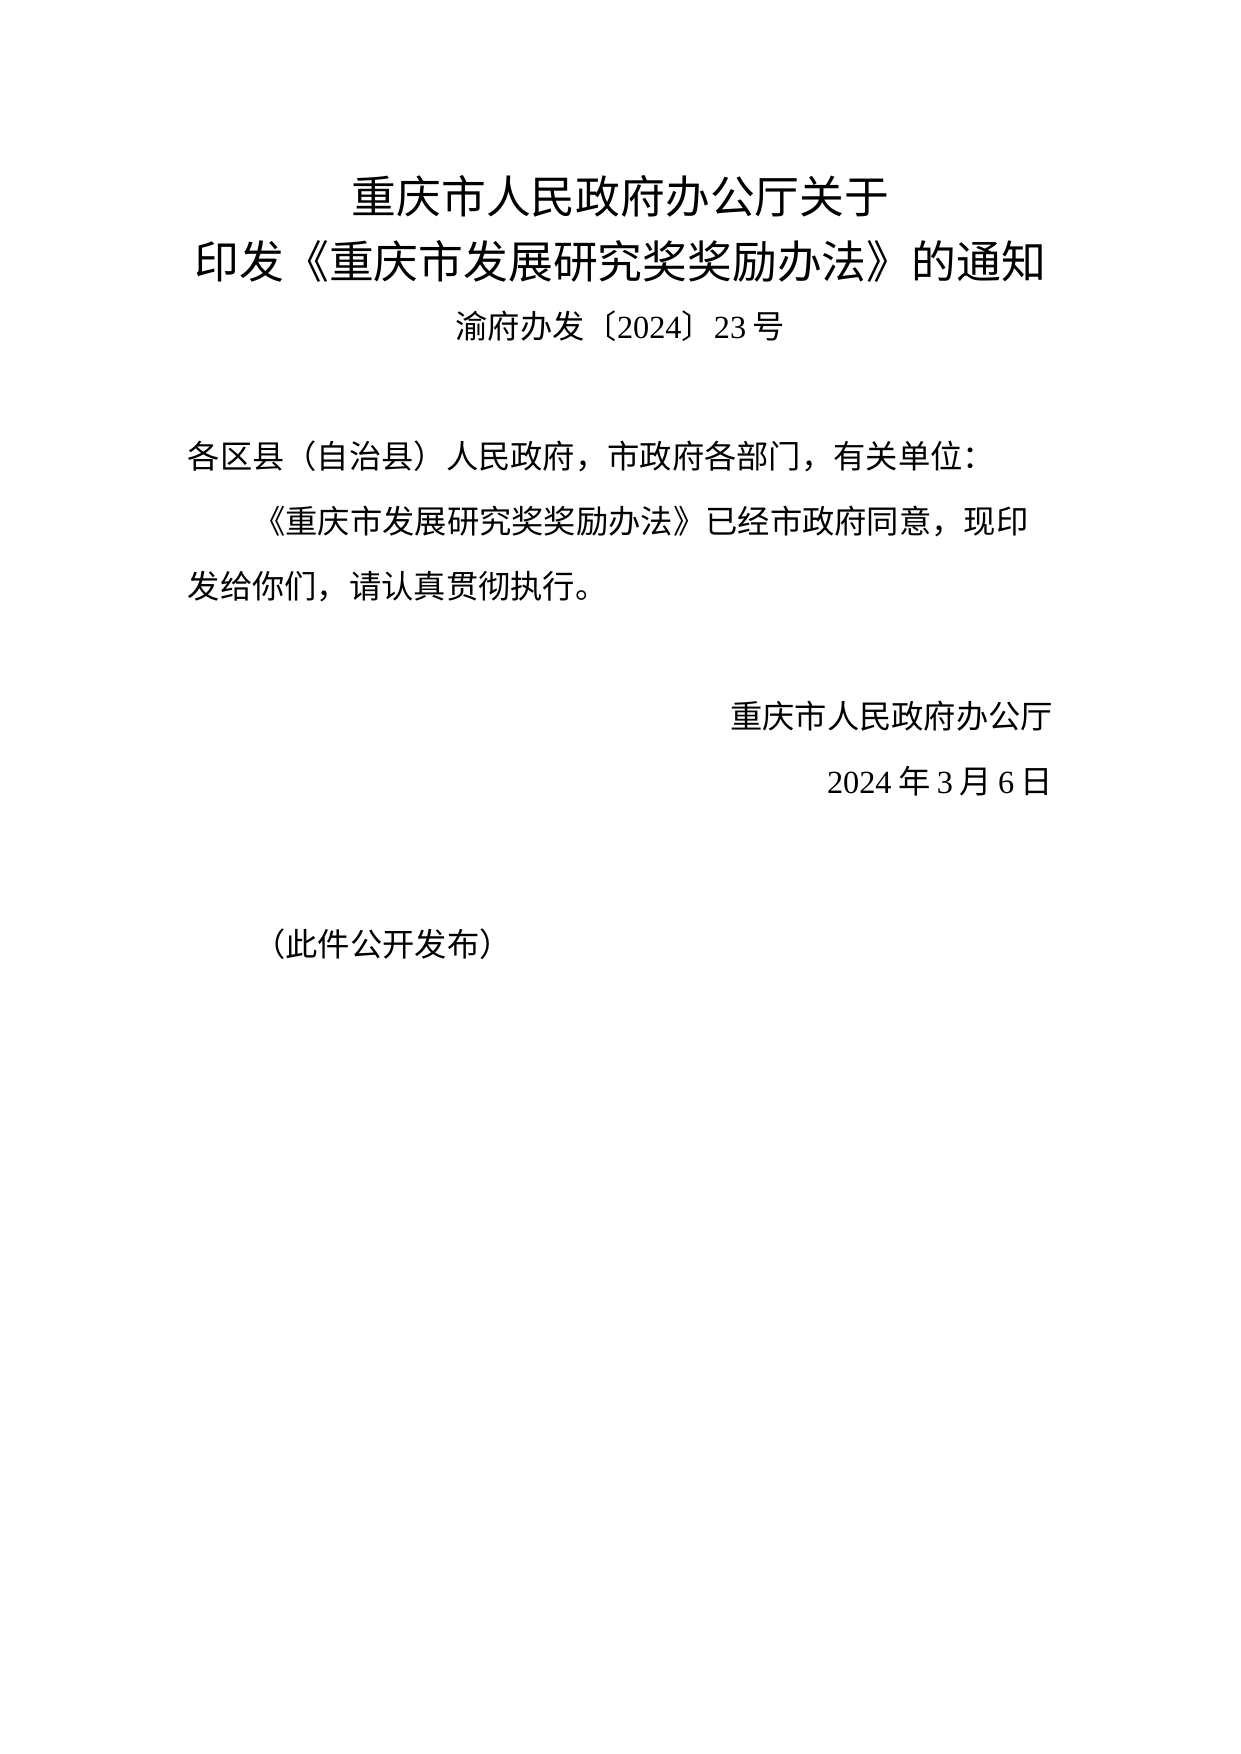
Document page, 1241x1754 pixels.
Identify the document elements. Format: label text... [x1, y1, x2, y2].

text 印发《重庆市发展研究奖奖励办法》的通知 [187, 227, 1053, 292]
text 《重庆市发展研究奖奖励办法》已经市政府同意，现印发给你们，请认真贯彻执行。 [187, 487, 1053, 617]
text 渝府办发〔2024〕23号 [187, 292, 1053, 357]
text 各区县（自治县）人民政府，市政府各部门，有关单位： [187, 422, 1053, 487]
text 2024年3月6日 [187, 747, 1053, 812]
text 重庆市人民政府办公厅 [187, 682, 1053, 747]
text （此件公开发布） [187, 909, 1053, 974]
text 重庆市人民政府办公厅关于 [187, 162, 1053, 227]
